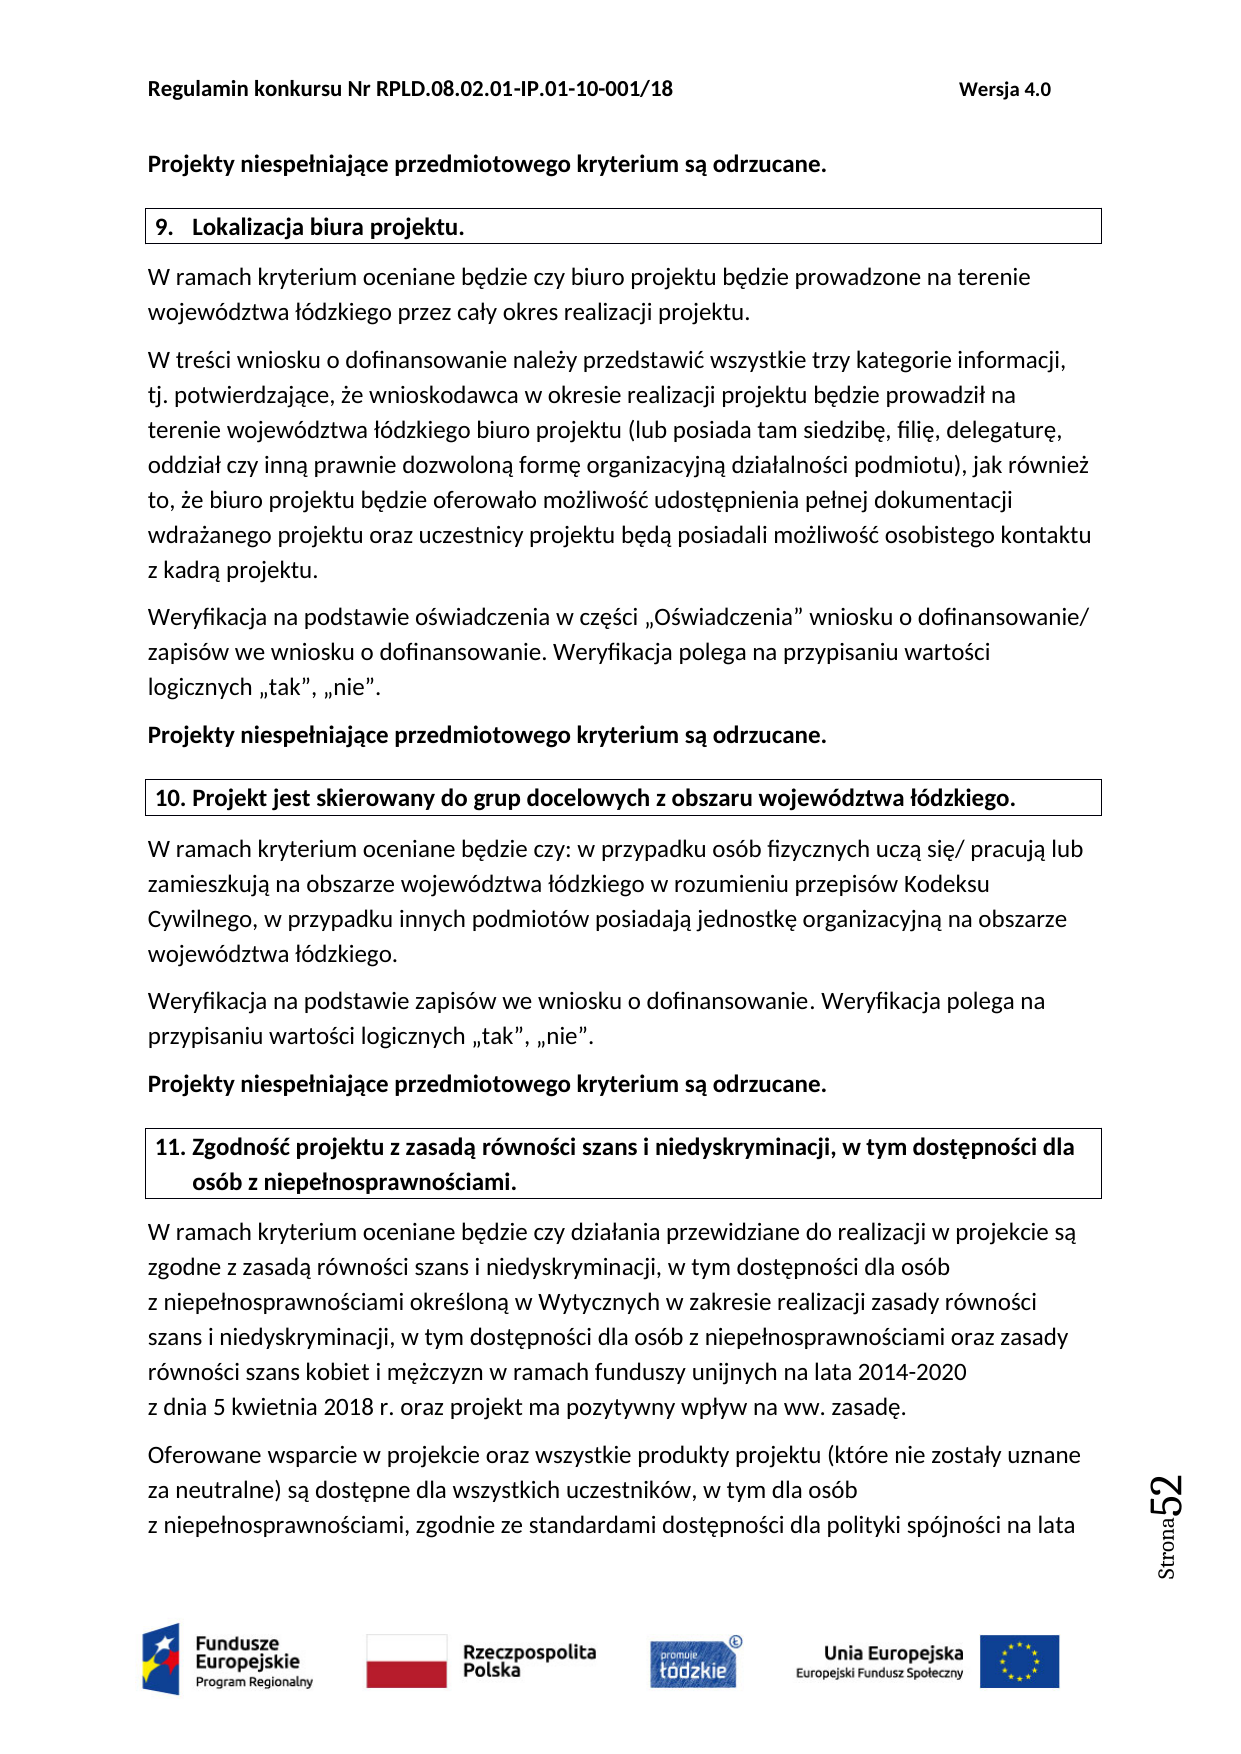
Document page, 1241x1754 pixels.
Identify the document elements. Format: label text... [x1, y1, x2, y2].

list Zgodność projektu z zasadą równości szans i niedyskryminacji, w tym dostępności dla osób z niepełnosprawnościami. [146, 1129, 1101, 1198]
picture [54, 1561, 1105, 1751]
text Projekty niespełniające przedmiotowego kryterium są odrzucane. [148, 1068, 1092, 1098]
text W ramach kryterium oceniane będzie czy działania przewidziane do realizacji w projekcie są zgodne z zasadą równości szans i niedyskryminacji, w tym dostępności dla osób z niepełnosprawnościami określoną w Wytycznych w zakresie realizacji zasady równości szans i niedyskryminacji, w tym dostępności dla osób z niepełnosprawnościami oraz zasady równości szans kobiet i mężczyzn w ramach funduszy unijnych na lata 2014-2020 z dnia 5 kwietnia 2018 r. oraz projekt ma pozytywny wpływ na ww. zasadę. [148, 1216, 1092, 1422]
text Weryfikacja na podstawie zapisów we wniosku o dofinansowanie. Weryfikacja polega na przypisaniu wartości logicznych „tak”, „nie”. [148, 985, 1092, 1051]
text W ramach kryterium oceniane będzie czy biuro projektu będzie prowadzone na terenie województwa łódzkiego przez cały okres realizacji projektu. [148, 261, 1092, 327]
list Projekt jest skierowany do grup docelowych z obszaru województwa łódzkiego. [146, 780, 1101, 815]
list Lokalizacja biura projektu. [146, 209, 1101, 243]
text Weryfikacja na podstawie oświadczenia w części „Oświadczenia” wniosku o dofinansowanie/ zapisów we wniosku o dofinansowanie. Weryfikacja polega na przypisaniu wartości logicznych „tak”, „nie”. [148, 601, 1092, 702]
text W ramach kryterium oceniane będzie czy: w przypadku osób fizycznych uczą się/ pracują lub zamieszkują na obszarze województwa łódzkiego w rozumieniu przepisów Kodeksu Cywilnego, w przypadku innych podmiotów posiadają jednostkę organizacyjną na obszarze województwa łódzkiego. [148, 833, 1092, 968]
text Projekty niespełniające przedmiotowego kryterium są odrzucane. [148, 719, 1092, 749]
text Projekty niespełniające przedmiotowego kryterium są odrzucane. [148, 148, 1092, 178]
text W treści wniosku o dofinansowanie należy przedstawić wszystkie trzy kategorie informacji, tj. potwierdzające, że wnioskodawca w okresie realizacji projektu będzie prowadził na terenie województwa łódzkiego biuro projektu (lub posiada tam siedzibę, filię, delegaturę, oddział czy inną prawnie dozwoloną formę organizacyjną działalności podmiotu), jak również to, że biuro projektu będzie oferowało możliwość udostępnienia pełnej dokumentacji wdrażanego projektu oraz uczestnicy projektu będą posiadali możliwość osobistego kontaktu z kadrą projektu. [148, 344, 1092, 584]
